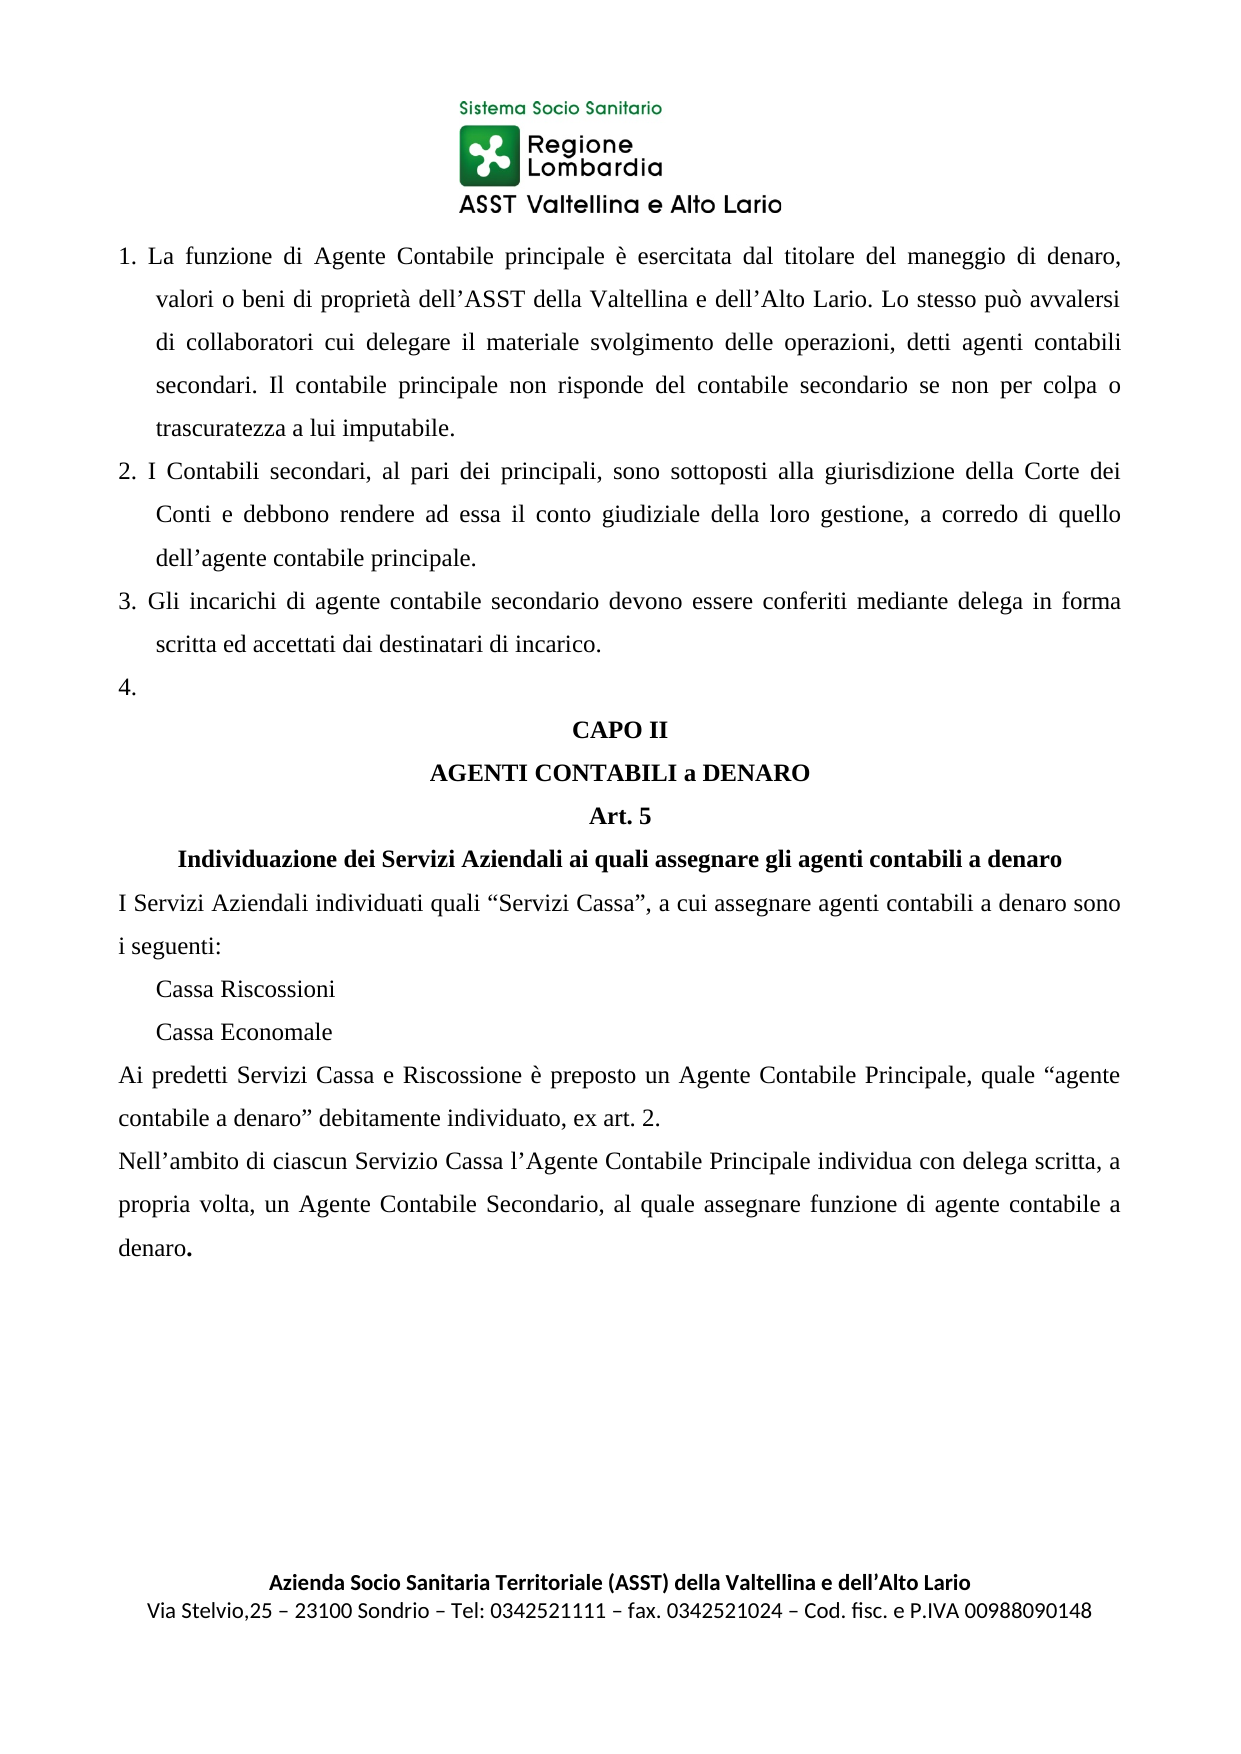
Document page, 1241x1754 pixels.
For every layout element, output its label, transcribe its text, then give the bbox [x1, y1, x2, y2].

list La funzione di Agente Contabile principale è esercitata dal titolare del maneggio di denaro, valori o beni di proprietà dell’ASST della Valtellina e dell’Alto Lario. Lo stesso può avvalersi di collaboratori cui delegare il materiale svolgimento delle operazioni, detti agenti contabili secondari. Il contabile principale non risponde del contabile secondario se non per colpa o trascuratezza a lui imputabile. [118, 241, 1122, 442]
subtitle I Servizi Aziendali individuati quali “Servizi Cassa”, a cui assegnare agenti contabili a denaro sono i seguenti: [118, 888, 1122, 959]
subtitle Ai predetti Servizi Cassa e Riscossione è preposto un Agente Contabile Principale, quale “agente contabile a denaro” debitamente individuato, ex art. 2. [118, 1060, 1122, 1132]
subtitle AGENTI CONTABILI a DENARO [118, 758, 1122, 787]
list I Contabili secondari, al pari dei principali, sono sottoposti alla giurisdizione della Corte dei Conti e debbono rendere ad essa il conto giudiziale della loro gestione, a corredo di quello dell’agente contabile principale. [118, 456, 1122, 571]
list Gli incarichi di agente contabile secondario devono essere conferiti mediante delega in forma scritta ed accettati dai destinatari di incarico. [118, 586, 1122, 658]
subtitle Nell’ambito di ciascun Servizio Cassa l’Agente Contabile Principale individua con delega scritta, a propria volta, un Agente Contabile Secondario, al quale assegnare funzione di agente contabile a denaro. [118, 1146, 1122, 1261]
subtitle Art. 5 [118, 801, 1122, 830]
subtitle Individuazione dei Servizi Aziendali ai quali assegnare gli agenti contabili a denaro [118, 844, 1122, 873]
subtitle Cassa Riscossioni [156, 974, 1122, 1003]
picture [459, 101, 782, 213]
subtitle Cassa Economale [156, 1017, 1122, 1046]
subtitle CAPO II [118, 715, 1122, 744]
